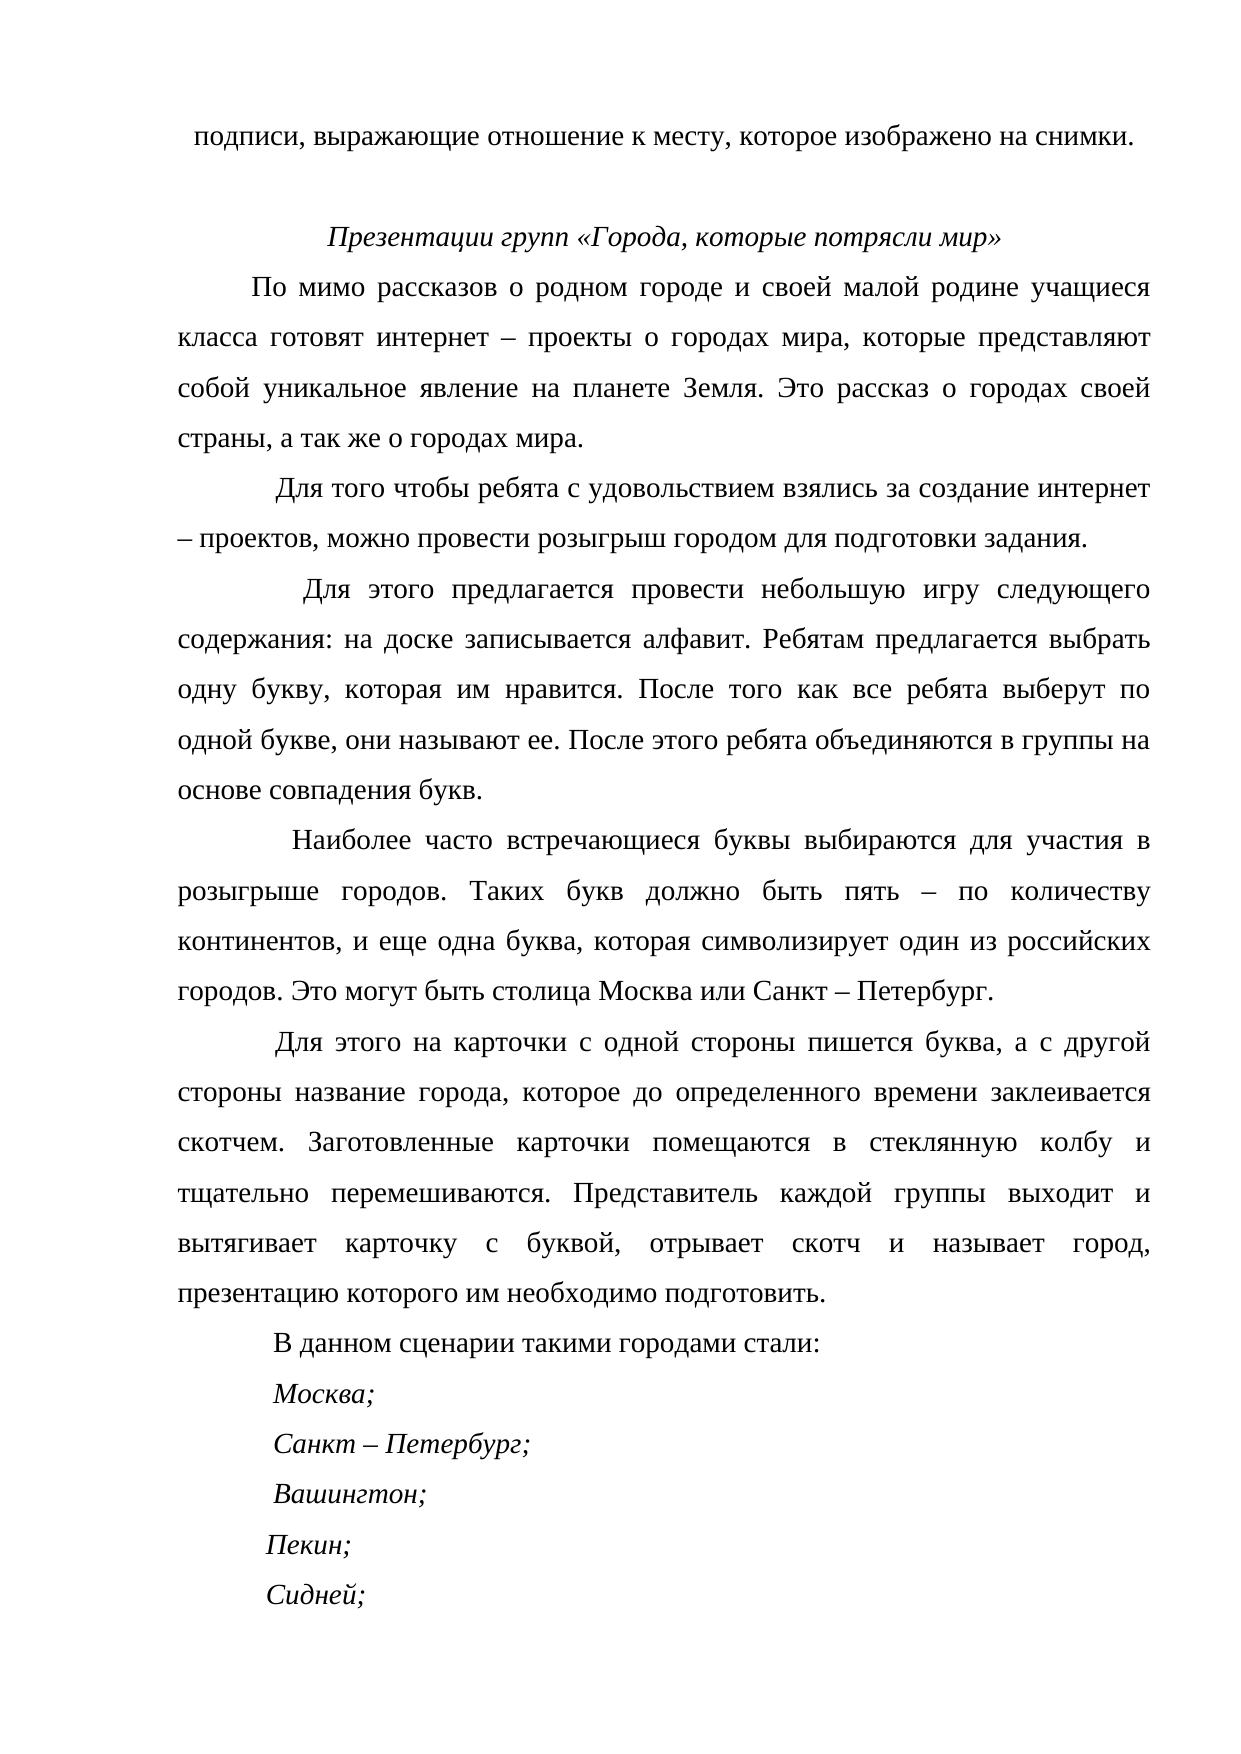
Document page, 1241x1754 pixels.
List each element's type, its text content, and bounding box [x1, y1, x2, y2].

text Сидней; [177, 1577, 1152, 1611]
text Для этого предлагается провести небольшую игру следующего содержания: на доске записывается алфавит. Ребятам предлагается выбрать одну букву, которая им нравится. После того как все ребята выберут по одной букве, они называют ее. После этого ребята объединяются в группы на основе совпадения букв. [177, 571, 1152, 806]
text Москва; [177, 1376, 1152, 1409]
text Пекин; [177, 1527, 1152, 1560]
text Для этого на карточки с одной стороны пишется буква, а с другой стороны название города, которое до определенного времени заклеивается скотчем. Заготовленные карточки помещаются в стеклянную колбу и тщательно перемешиваются. Представитель каждой группы выходит и вытягивает карточку с буквой, отрывает скотч и называет город, презентацию которого им необходимо подготовить. [177, 1024, 1152, 1309]
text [177, 118, 1152, 252]
text Вашингтон; [177, 1477, 1152, 1510]
text В данном сценарии такими городами стали: [177, 1326, 1152, 1359]
text Для того чтобы ребята с удовольствием взялись за создание интернет – проектов, можно провести розыгрыш городом для подготовки задания. [177, 470, 1152, 554]
text По мимо рассказов о родном городе и своей малой родине учащиеся класса готовят интернет – проекты о городах мира, которые представляют собой уникальное явление на планете Земля. Это рассказ о городах своей страны, а так же о городах мира. [177, 269, 1152, 453]
text Наиболее часто встречающиеся буквы выбираются для участия в розыгрыше городов. Таких букв должно быть пять – по количеству континентов, и еще одна буква, которая символизирует один из российских городов. Это могут быть столица Москва или Санкт – Петербург. [177, 822, 1152, 1007]
text Санкт – Петербург; [177, 1426, 1152, 1460]
